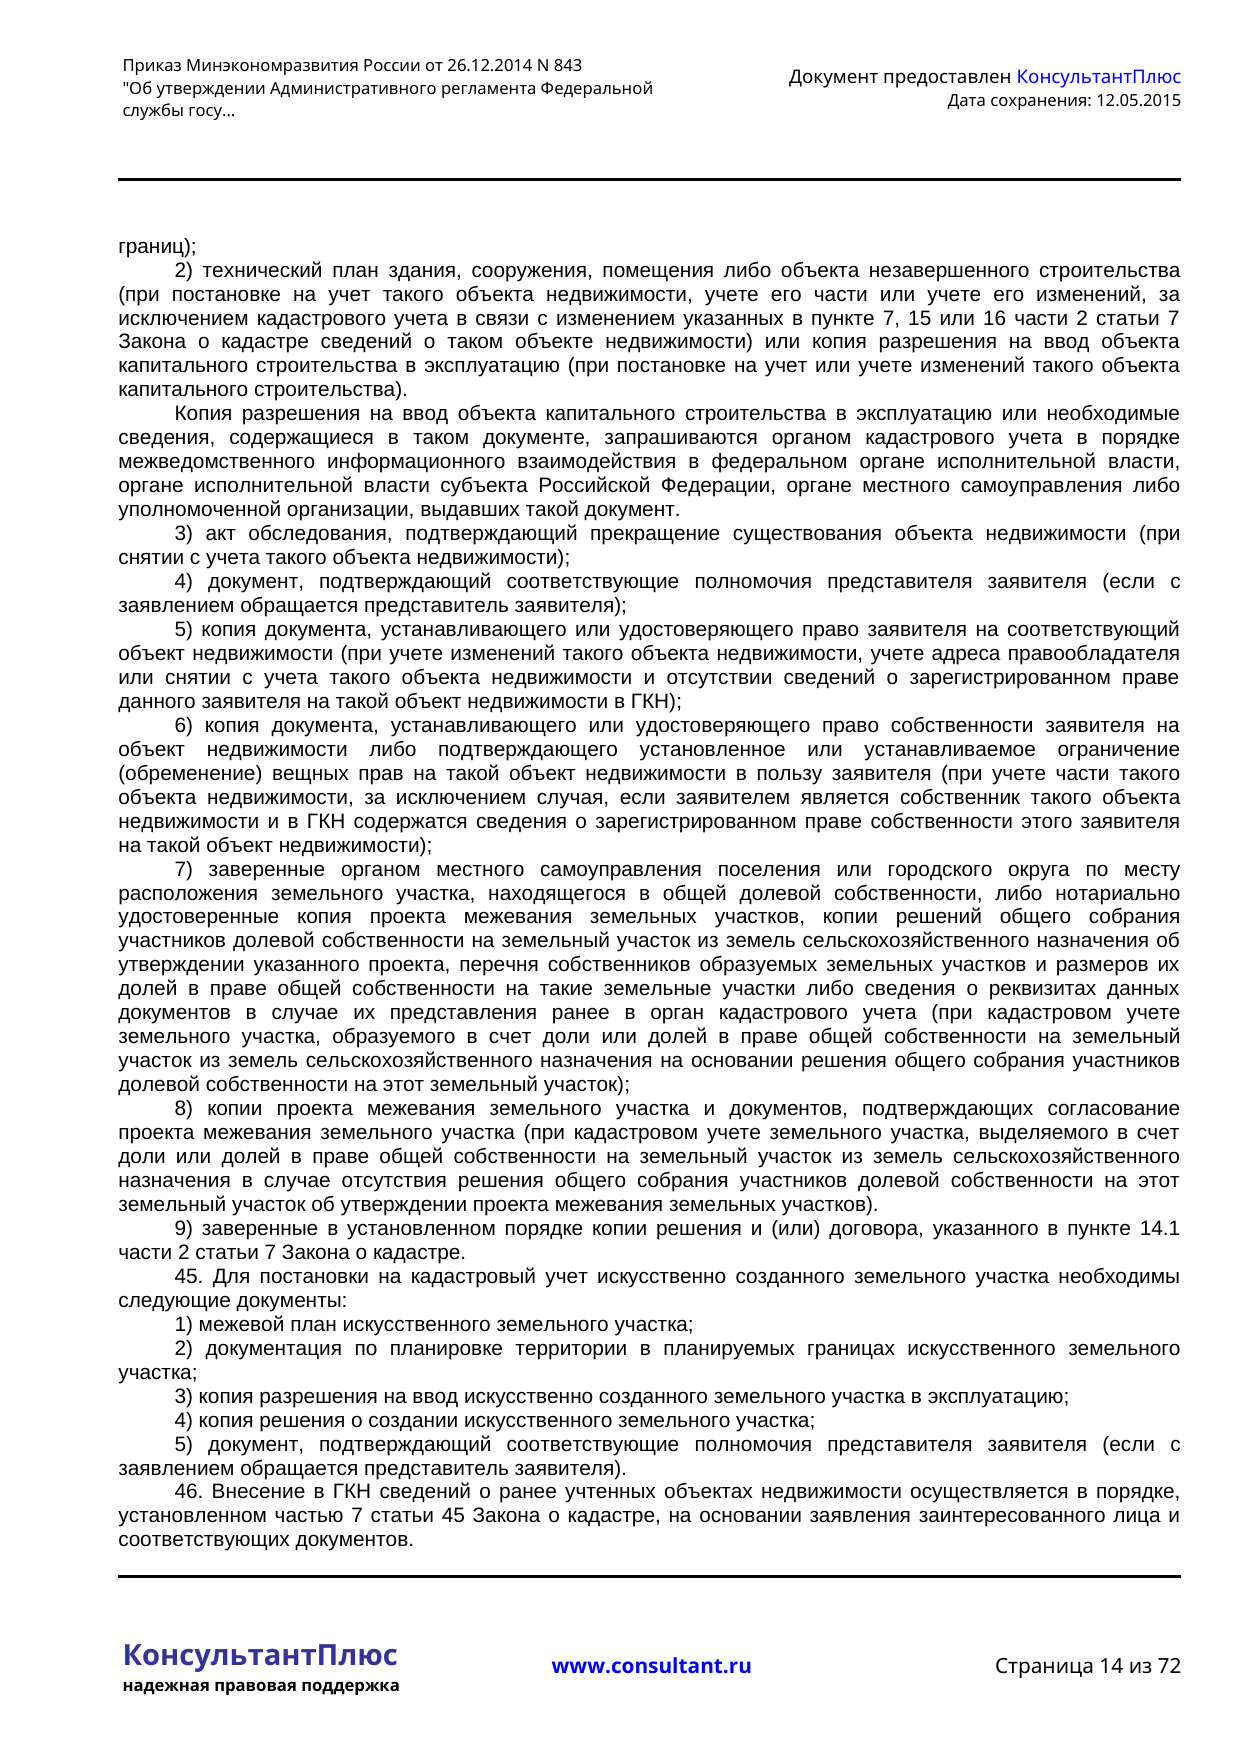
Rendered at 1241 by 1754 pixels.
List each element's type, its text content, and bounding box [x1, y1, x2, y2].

text 5) документ, подтверждающий соответствующие полномочия представителя заявителя (если с заявлением обращается представитель заявителя). [118, 1431, 1181, 1479]
text 4) копия решения о создании искусственного земельного участка; [118, 1407, 1181, 1431]
text 45. Для постановки на кадастровый учет искусственно созданного земельного участка необходимы следующие документы: [118, 1264, 1181, 1312]
text 8) копии проекта межевания земельного участка и документов, подтверждающих согласование проекта межевания земельного участка (при кадастровом учете земельного участка, выделяемого в счет доли или долей в праве общей собственности на земельный участок из земель сельскохозяйственного назначения в случае отсутствия решения общего собрания участников долевой собственности на этот земельный участок об утверждении проекта межевания земельных участков). [118, 1096, 1181, 1216]
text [118, 233, 1181, 257]
text 6) копия документа, устанавливающего или удостоверяющего право собственности заявителя на объект недвижимости либо подтверждающего установленное или устанавливаемое ограничение (обременение) вещных прав на такой объект недвижимости в пользу заявителя (при учете части такого объекта недвижимости, за исключением случая, если заявителем является собственник такого объекта недвижимости и в ГКН содержатся сведения о зарегистрированном праве собственности этого заявителя на такой объект недвижимости); [118, 713, 1181, 856]
text 46. Внесение в ГКН сведений о ранее учтенных объектах недвижимости осуществляется в порядке, установленном частью 7 статьи 45 Закона о кадастре, на основании заявления заинтересованного лица и соответствующих документов. [118, 1479, 1181, 1551]
text 1) межевой план искусственного земельного участка; [118, 1312, 1181, 1336]
text 3) акт обследования, подтверждающий прекращение существования объекта недвижимости (при снятии с учета такого объекта недвижимости); [118, 521, 1181, 569]
text 2) технический план здания, сооружения, помещения либо объекта незавершенного строительства (при постановке на учет такого объекта недвижимости, учете его части или учете его изменений, за исключением кадастрового учета в связи с изменением указанных в пункте 7, 15 или 16 части 2 статьи 7 Закона о кадастре сведений о таком объекте недвижимости) или копия разрешения на ввод объекта капитального строительства в эксплуатацию (при постановке на учет или учете изменений такого объекта капитального строительства). [118, 257, 1181, 401]
text 4) документ, подтверждающий соответствующие полномочия представителя заявителя (если с заявлением обращается представитель заявителя); [118, 569, 1181, 617]
text 7) заверенные органом местного самоуправления поселения или городского округа по месту расположения земельного участка, находящегося в общей долевой собственности, либо нотариально удостоверенные копия проекта межевания земельных участков, копии решений общего собрания участников долевой собственности на земельный участок из земель сельскохозяйственного назначения об утверждении указанного проекта, перечня собственников образуемых земельных участков и размеров их долей в праве общей собственности на такие земельные участки либо сведения о реквизитах данных документов в случае их представления ранее в орган кадастрового учета (при кадастровом учете земельного участка, образуемого в счет доли или долей в праве общей собственности на земельный участок из земель сельскохозяйственного назначения на основании решения общего собрания участников долевой собственности на этот земельный участок); [118, 856, 1181, 1096]
text 3) копия разрешения на ввод искусственно созданного земельного участка в эксплуатацию; [118, 1383, 1181, 1407]
text Копия разрешения на ввод объекта капитального строительства в эксплуатацию или необходимые сведения, содержащиеся в таком документе, запрашиваются органом кадастрового учета в порядке межведомственного информационного взаимодействия в федеральном органе исполнительной власти, органе исполнительной власти субъекта Российской Федерации, органе местного самоуправления либо уполномоченной организации, выдавших такой документ. [118, 401, 1181, 521]
text 9) заверенные в установленном порядке копии решения и (или) договора, указанного в пункте 14.1 части 2 статьи 7 Закона о кадастре. [118, 1216, 1181, 1264]
text 5) копия документа, устанавливающего или удостоверяющего право заявителя на соответствующий объект недвижимости (при учете изменений такого объекта недвижимости, учете адреса правообладателя или снятии с учета такого объекта недвижимости и отсутствии сведений о зарегистрированном праве данного заявителя на такой объект недвижимости в ГКН); [118, 617, 1181, 713]
text 2) документация по планировке территории в планируемых границах искусственного земельного участка; [118, 1336, 1181, 1383]
